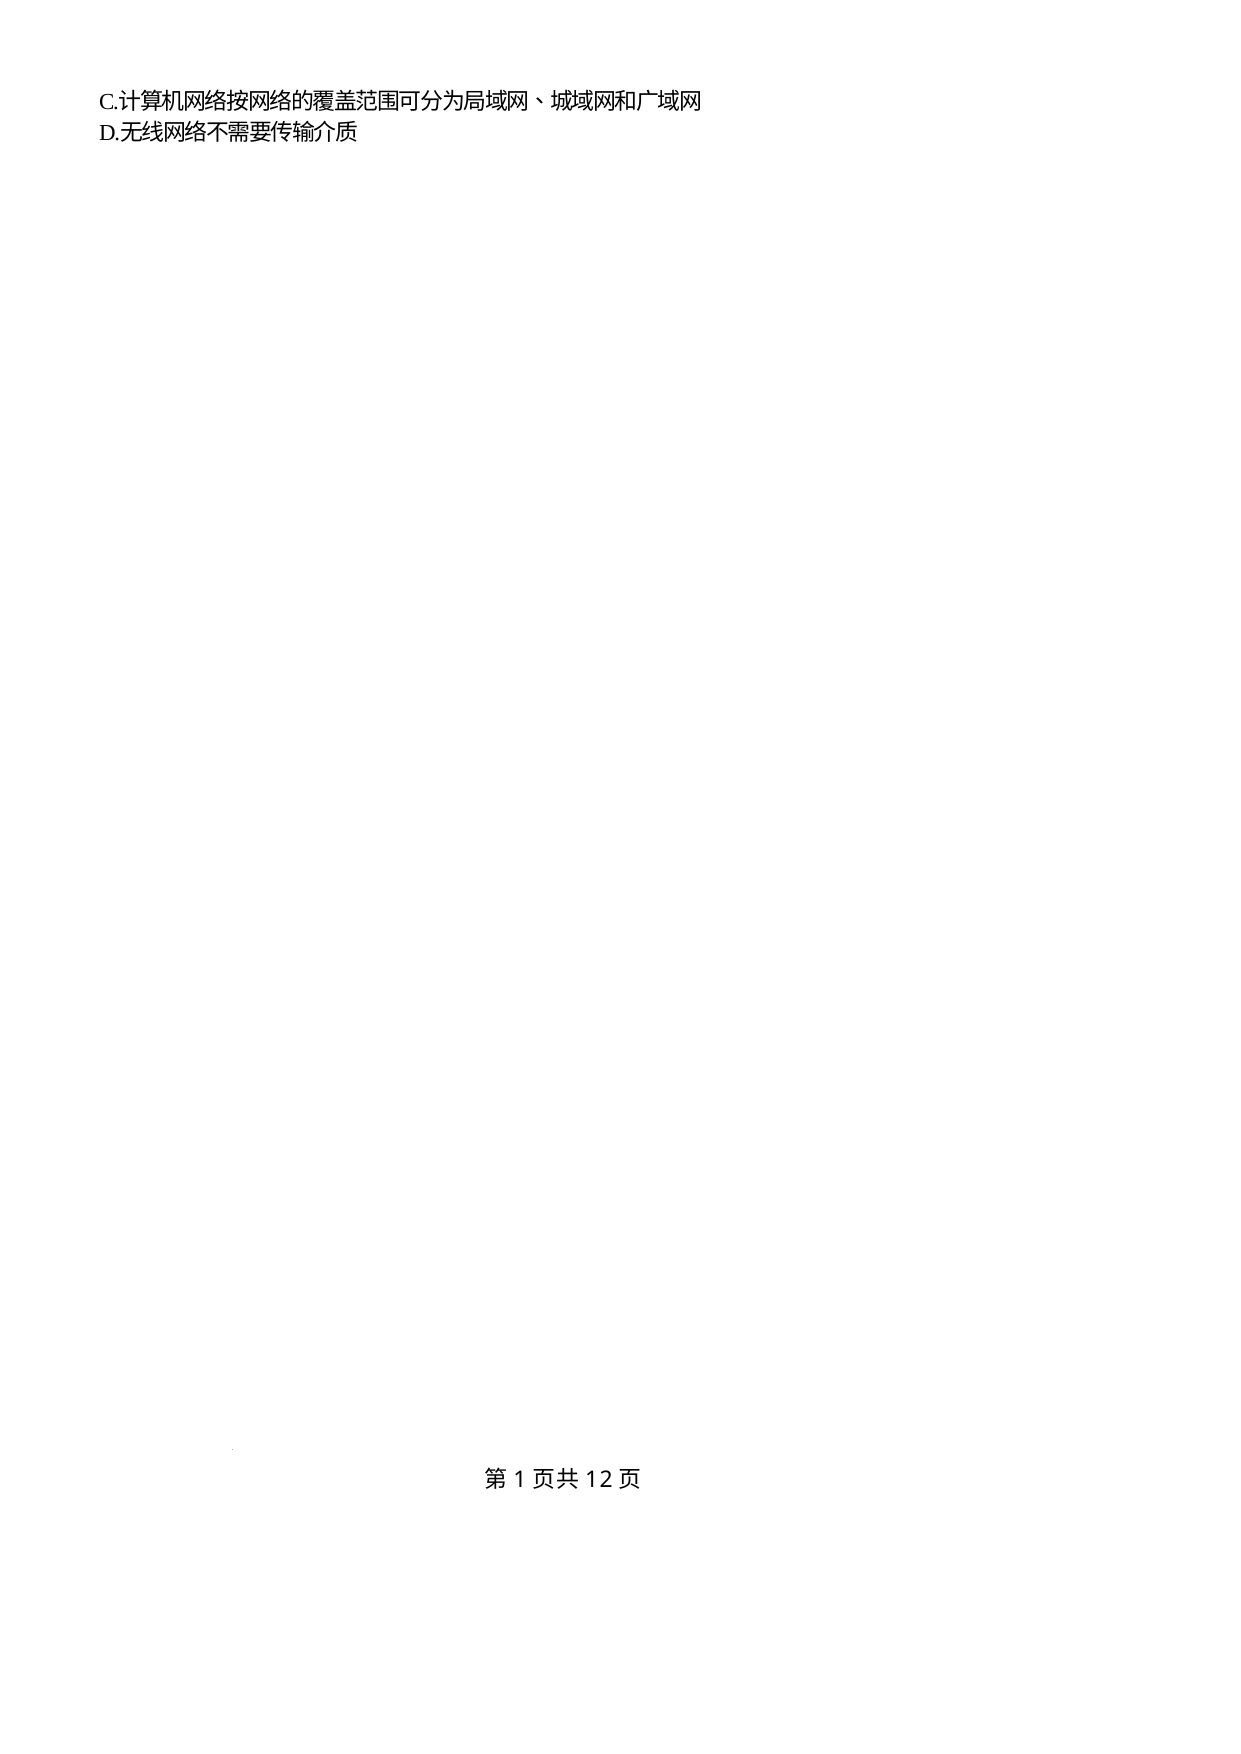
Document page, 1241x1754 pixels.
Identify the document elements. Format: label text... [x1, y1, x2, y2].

text C.计算机网络按网络的覆盖范围可分为局域网、城域网和广域网 [99, 87, 1054, 115]
text D.无线网络不需要传输介质 [99, 118, 1054, 147]
